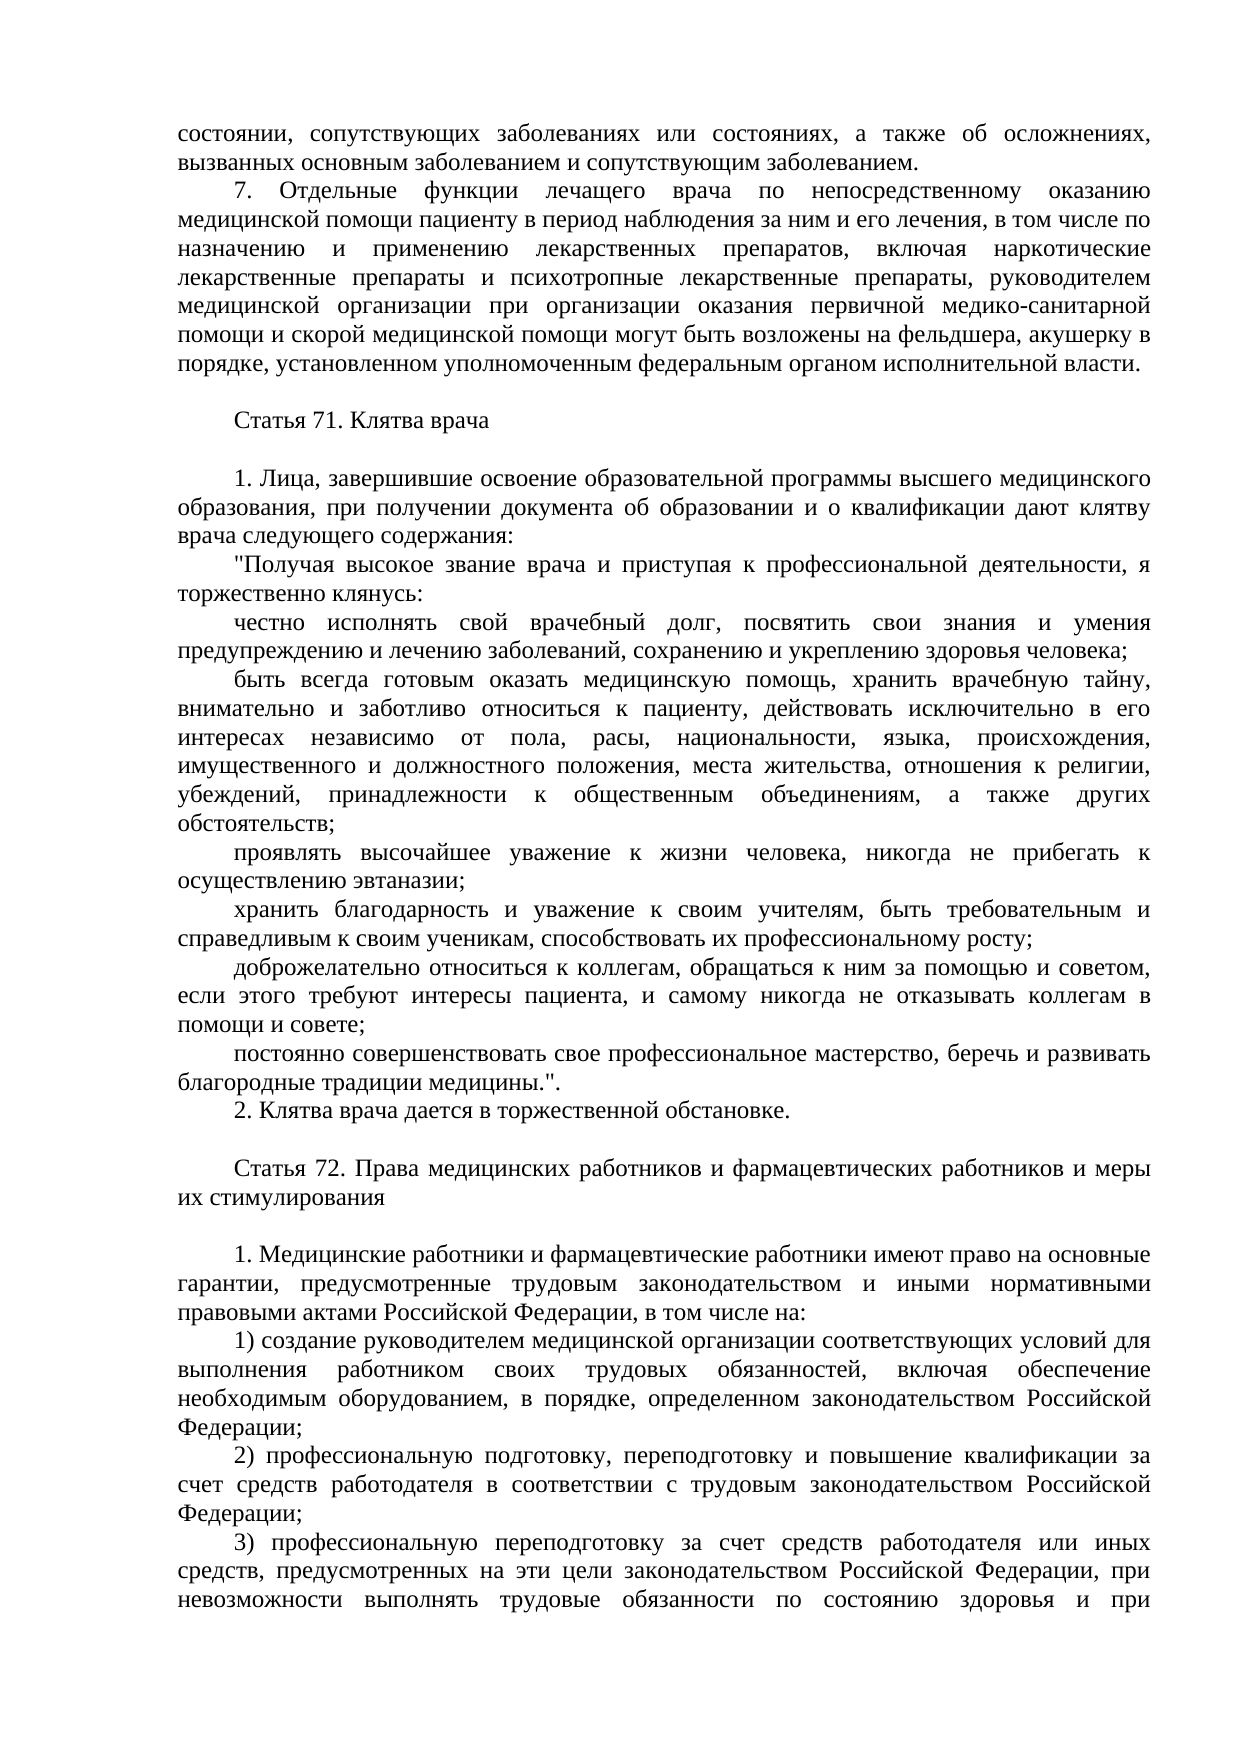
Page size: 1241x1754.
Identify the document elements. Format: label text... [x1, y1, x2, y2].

text доброжелательно относиться к коллегам, обращаться к ним за помощью и советом, если этого требуют интересы пациента, и самому никогда не отказывать коллегам в помощи и совете; [177, 952, 1152, 1038]
text 1. Лица, завершившие освоение образовательной программы высшего медицинского образования, при получении документа об образовании и о квалификации дают клятву врача следующего содержания: [177, 463, 1152, 549]
text "Получая высокое звание врача и приступая к профессиональной деятельности, я торжественно клянусь: [177, 549, 1152, 607]
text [177, 1527, 1152, 1613]
text честно исполнять свой врачебный долг, посвятить свои знания и умения предупреждению и лечению заболеваний, сохранению и укреплению здоровья человека; [177, 607, 1152, 664]
text 2) профессиональную подготовку, переподготовку и повышение квалификации за счет средств работодателя в соответствии с трудовым законодательством Российской Федерации; [177, 1441, 1152, 1527]
text быть всегда готовым оказать медицинскую помощь, хранить врачебную тайну, внимательно и заботливо относиться к пациенту, действовать исключительно в его интересах независимо от пола, расы, национальности, языка, происхождения, имущественного и должностного положения, места жительства, отношения к религии, убеждений, принадлежности к общественным объединениям, а также других обстоятельств; [177, 664, 1152, 837]
text проявлять высочайшее уважение к жизни человека, никогда не прибегать к осуществлению эвтаназии; [177, 837, 1152, 894]
text постоянно совершенствовать свое профессиональное мастерство, беречь и развивать благородные традиции медицины.". [177, 1038, 1152, 1096]
text 2. Клятва врача дается в торжественной обстановке. [177, 1096, 1152, 1124]
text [177, 118, 1152, 176]
text 7. Отдельные функции лечащего врача по непосредственному оказанию медицинской помощи пациенту в период наблюдения за ним и его лечения, в том числе по назначению и применению лекарственных препаратов, включая наркотические лекарственные препараты и психотропные лекарственные препараты, руководителем медицинской организации при организации оказания первичной медико-санитарной помощи и скорой медицинской помощи могут быть возложены на фельдшера, акушерку в порядке, установленном уполномоченным федеральным органом исполнительной власти. [177, 176, 1152, 377]
text Статья 72. Права медицинских работников и фармацевтических работников и меры их стимулирования [177, 1153, 1152, 1211]
text 1) создание руководителем медицинской организации соответствующих условий для выполнения работником своих трудовых обязанностей, включая обеспечение необходимым оборудованием, в порядке, определенном законодательством Российской Федерации; [177, 1326, 1152, 1441]
text 1. Медицинские работники и фармацевтические работники имеют право на основные гарантии, предусмотренные трудовым законодательством и иными нормативными правовыми актами Российской Федерации, в том числе на: [177, 1239, 1152, 1326]
text Статья 71. Клятва врача [177, 406, 1152, 434]
text хранить благодарность и уважение к своим учителям, быть требовательным и справедливым к своим ученикам, способствовать их профессиональному росту; [177, 894, 1152, 952]
